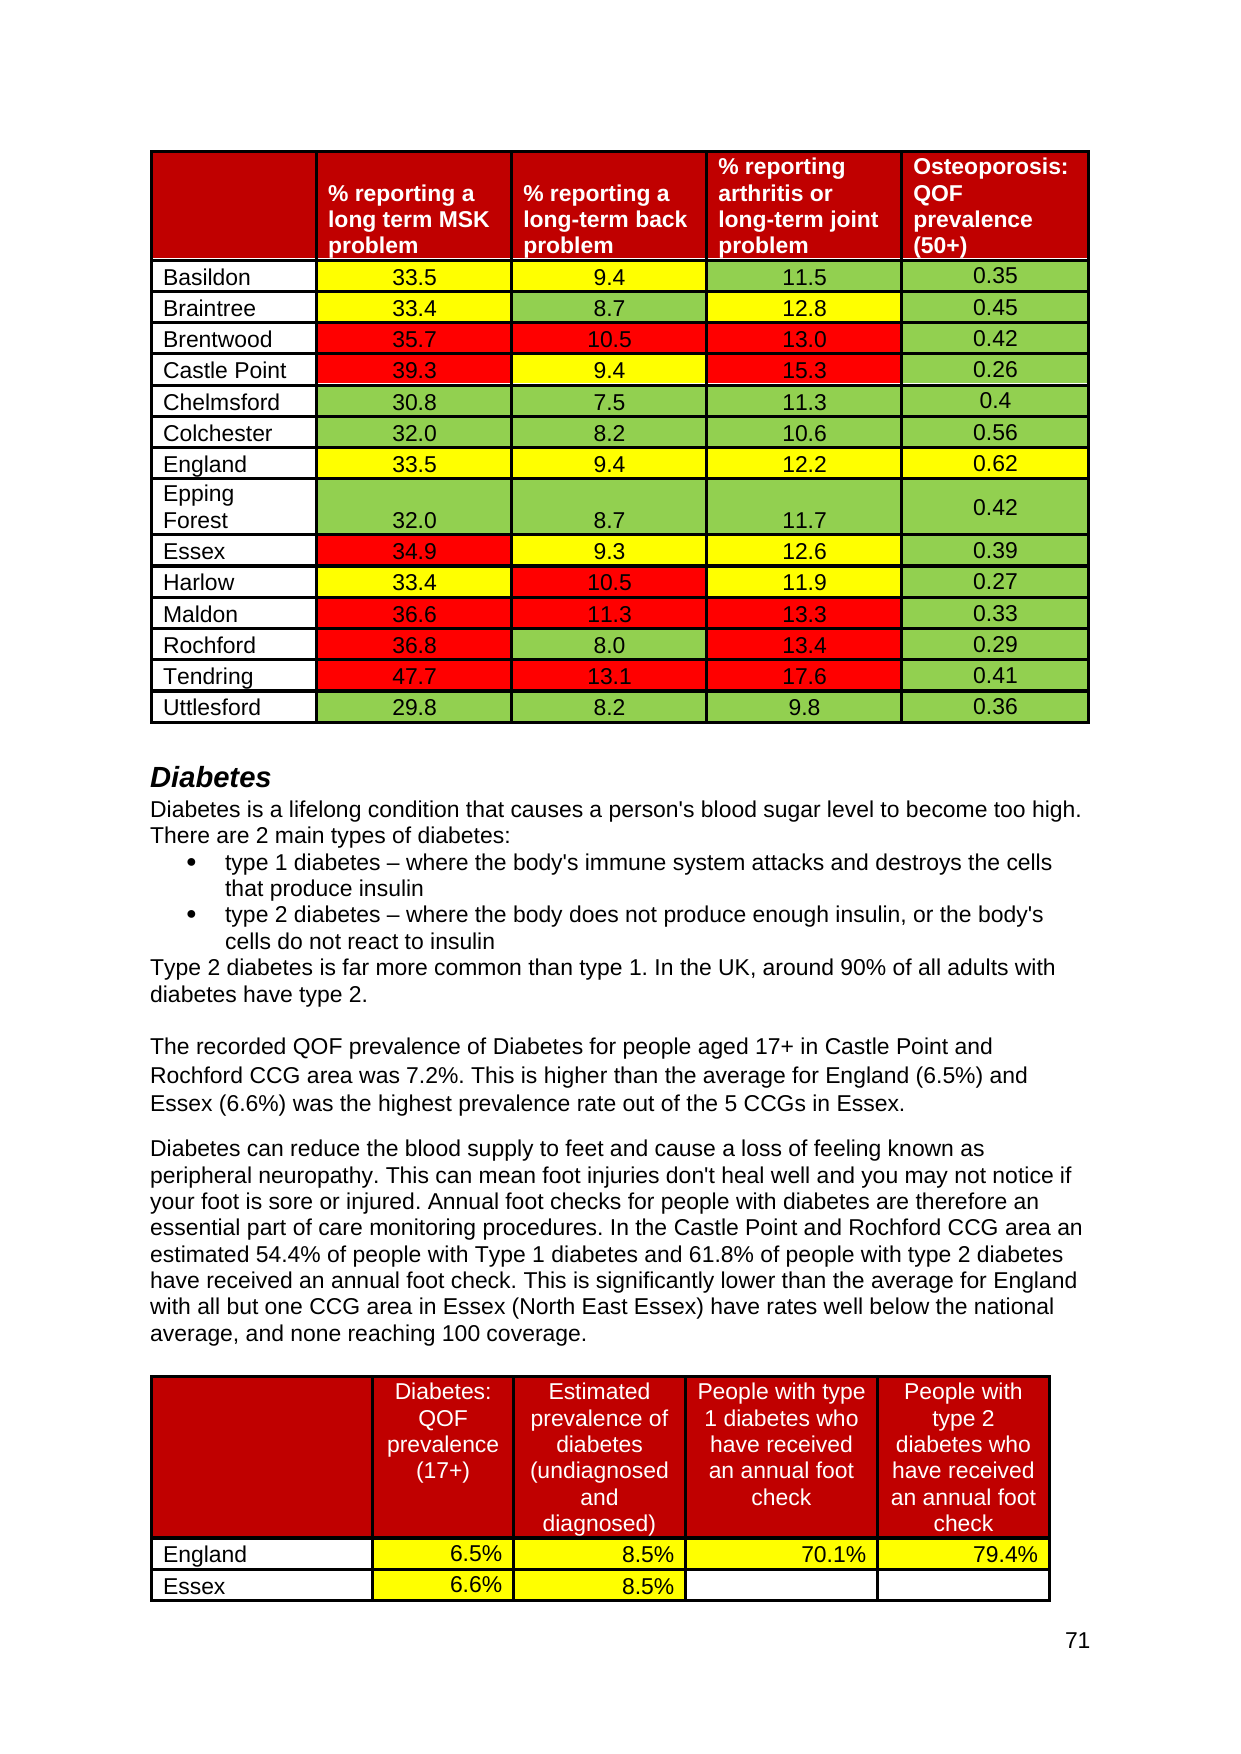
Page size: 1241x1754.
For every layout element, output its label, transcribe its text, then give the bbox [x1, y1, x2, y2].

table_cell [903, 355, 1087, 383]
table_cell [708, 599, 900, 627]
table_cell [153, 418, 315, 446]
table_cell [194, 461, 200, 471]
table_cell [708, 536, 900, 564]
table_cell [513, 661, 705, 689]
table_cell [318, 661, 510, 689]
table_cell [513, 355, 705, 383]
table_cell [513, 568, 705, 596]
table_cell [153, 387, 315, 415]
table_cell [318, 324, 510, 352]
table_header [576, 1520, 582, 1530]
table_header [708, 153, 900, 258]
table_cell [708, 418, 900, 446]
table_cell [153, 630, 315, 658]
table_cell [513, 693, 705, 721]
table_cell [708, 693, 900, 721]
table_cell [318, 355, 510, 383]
list type 1 diabetes – where the body's immune system attacks and destroys the cells that produce insulin [187, 849, 1090, 901]
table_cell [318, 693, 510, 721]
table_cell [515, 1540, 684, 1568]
text Diabetes [150, 760, 1090, 793]
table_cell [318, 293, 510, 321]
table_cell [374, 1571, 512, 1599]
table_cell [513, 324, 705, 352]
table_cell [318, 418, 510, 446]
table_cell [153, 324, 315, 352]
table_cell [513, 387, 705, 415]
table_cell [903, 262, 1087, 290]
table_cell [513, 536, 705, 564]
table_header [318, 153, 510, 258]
text Type 2 diabetes is far more common than type 1. In the UK, around 90% of all adults with diabetes have type 2. [150, 954, 1090, 1007]
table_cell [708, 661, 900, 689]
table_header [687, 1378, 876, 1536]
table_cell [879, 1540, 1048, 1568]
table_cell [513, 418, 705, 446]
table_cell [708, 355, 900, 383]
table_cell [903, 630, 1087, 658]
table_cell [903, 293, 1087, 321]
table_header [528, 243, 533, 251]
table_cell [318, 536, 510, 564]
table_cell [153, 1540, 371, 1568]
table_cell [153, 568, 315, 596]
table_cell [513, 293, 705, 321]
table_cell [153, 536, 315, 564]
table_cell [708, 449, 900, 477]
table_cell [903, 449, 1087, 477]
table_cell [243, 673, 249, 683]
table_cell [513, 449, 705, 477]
list type 2 diabetes – where the body does not produce enough insulin, or the body's cells do not react to insulin [187, 901, 1090, 954]
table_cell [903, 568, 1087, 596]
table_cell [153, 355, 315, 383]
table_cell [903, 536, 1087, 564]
text Diabetes is a lifelong condition that causes a person's blood sugar level to become too high. [150, 796, 1090, 822]
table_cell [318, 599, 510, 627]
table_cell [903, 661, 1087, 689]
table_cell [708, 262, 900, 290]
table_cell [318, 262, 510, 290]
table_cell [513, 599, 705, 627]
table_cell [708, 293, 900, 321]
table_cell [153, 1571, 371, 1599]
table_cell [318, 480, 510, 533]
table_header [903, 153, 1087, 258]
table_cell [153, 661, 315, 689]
text Diabetes can reduce the blood supply to feet and cause a loss of feeling known as peripheral neuropathy. This can mean foot injuries don't heal well and you may not notice if your foot is sore or injured. Annual foot checks for people with diabetes are therefore an essential part of care monitoring procedures. In the Castle Point and Rochford CCG area an estimated 54.4% of people with Type 1 diabetes and 61.8% of people with type 2 diabetes have received an annual foot check. This is significantly lower than the average for England with all but one CCG area in Essex (North East Essex) have rates well below the national average, and none reaching 100 coverage. [587, 1135, 1090, 1346]
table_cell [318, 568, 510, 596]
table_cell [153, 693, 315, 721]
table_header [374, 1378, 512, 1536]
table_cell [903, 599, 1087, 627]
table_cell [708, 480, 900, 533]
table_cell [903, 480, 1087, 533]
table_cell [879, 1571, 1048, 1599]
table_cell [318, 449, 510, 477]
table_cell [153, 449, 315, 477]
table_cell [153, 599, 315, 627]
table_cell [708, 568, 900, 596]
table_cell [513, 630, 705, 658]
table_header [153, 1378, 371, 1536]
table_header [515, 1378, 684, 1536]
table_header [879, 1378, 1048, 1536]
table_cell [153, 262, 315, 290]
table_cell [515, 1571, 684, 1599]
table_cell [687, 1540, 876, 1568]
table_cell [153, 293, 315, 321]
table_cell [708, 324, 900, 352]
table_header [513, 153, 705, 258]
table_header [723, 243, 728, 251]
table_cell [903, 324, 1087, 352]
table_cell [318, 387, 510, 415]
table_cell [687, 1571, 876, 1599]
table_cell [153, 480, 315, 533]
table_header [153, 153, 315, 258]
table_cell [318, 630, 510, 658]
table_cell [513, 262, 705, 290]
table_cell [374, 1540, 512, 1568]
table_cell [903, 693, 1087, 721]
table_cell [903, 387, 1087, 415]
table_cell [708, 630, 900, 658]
text The recorded QOF prevalence of Diabetes for people aged 17+ in Castle Point and Rochford CCG area was 7.2%. This is higher than the average for England (6.5%) and Essex (6.6%) was the highest prevalence rate out of the 5 CCGs in Essex. [150, 1033, 1090, 1116]
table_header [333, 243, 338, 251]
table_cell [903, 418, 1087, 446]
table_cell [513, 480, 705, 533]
text There are 2 main types of diabetes: [150, 822, 1090, 849]
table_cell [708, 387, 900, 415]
